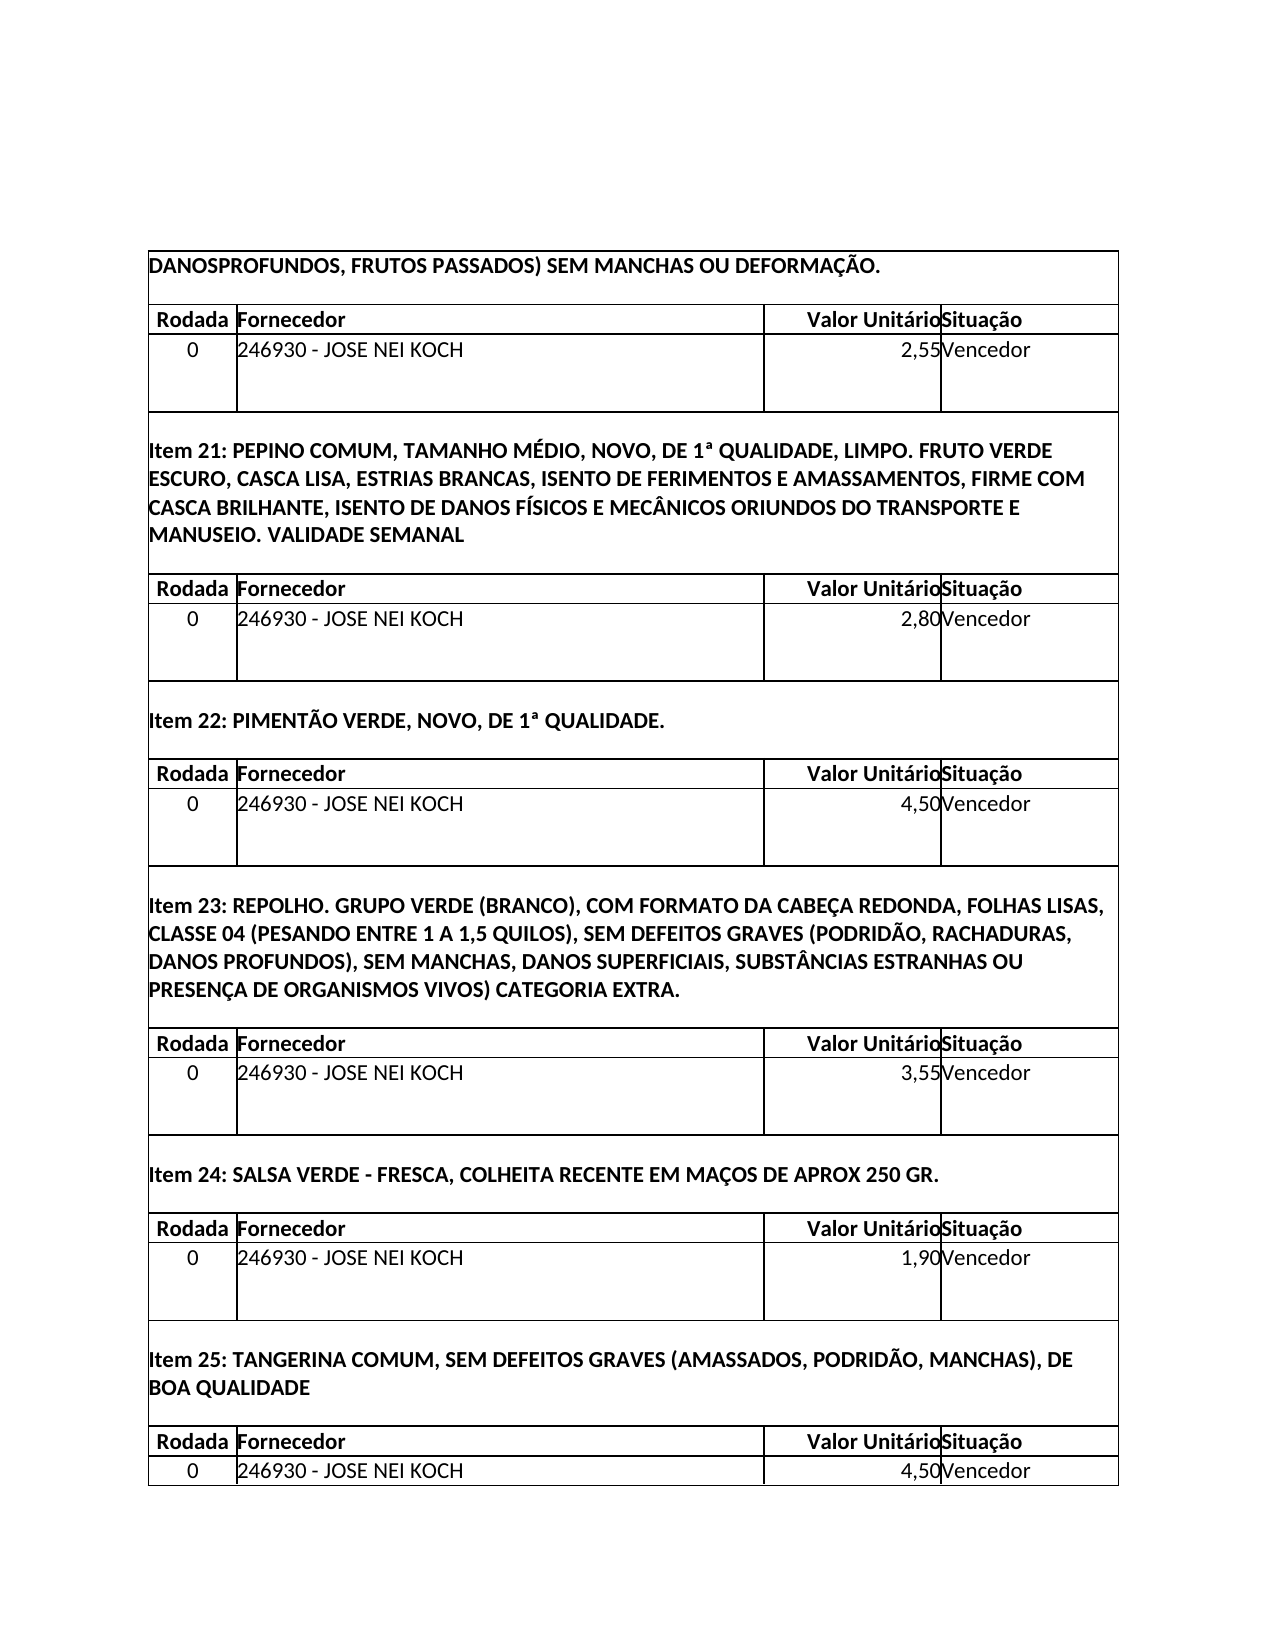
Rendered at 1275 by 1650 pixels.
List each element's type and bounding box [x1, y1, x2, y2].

table_cell [148, 250, 1127, 1488]
